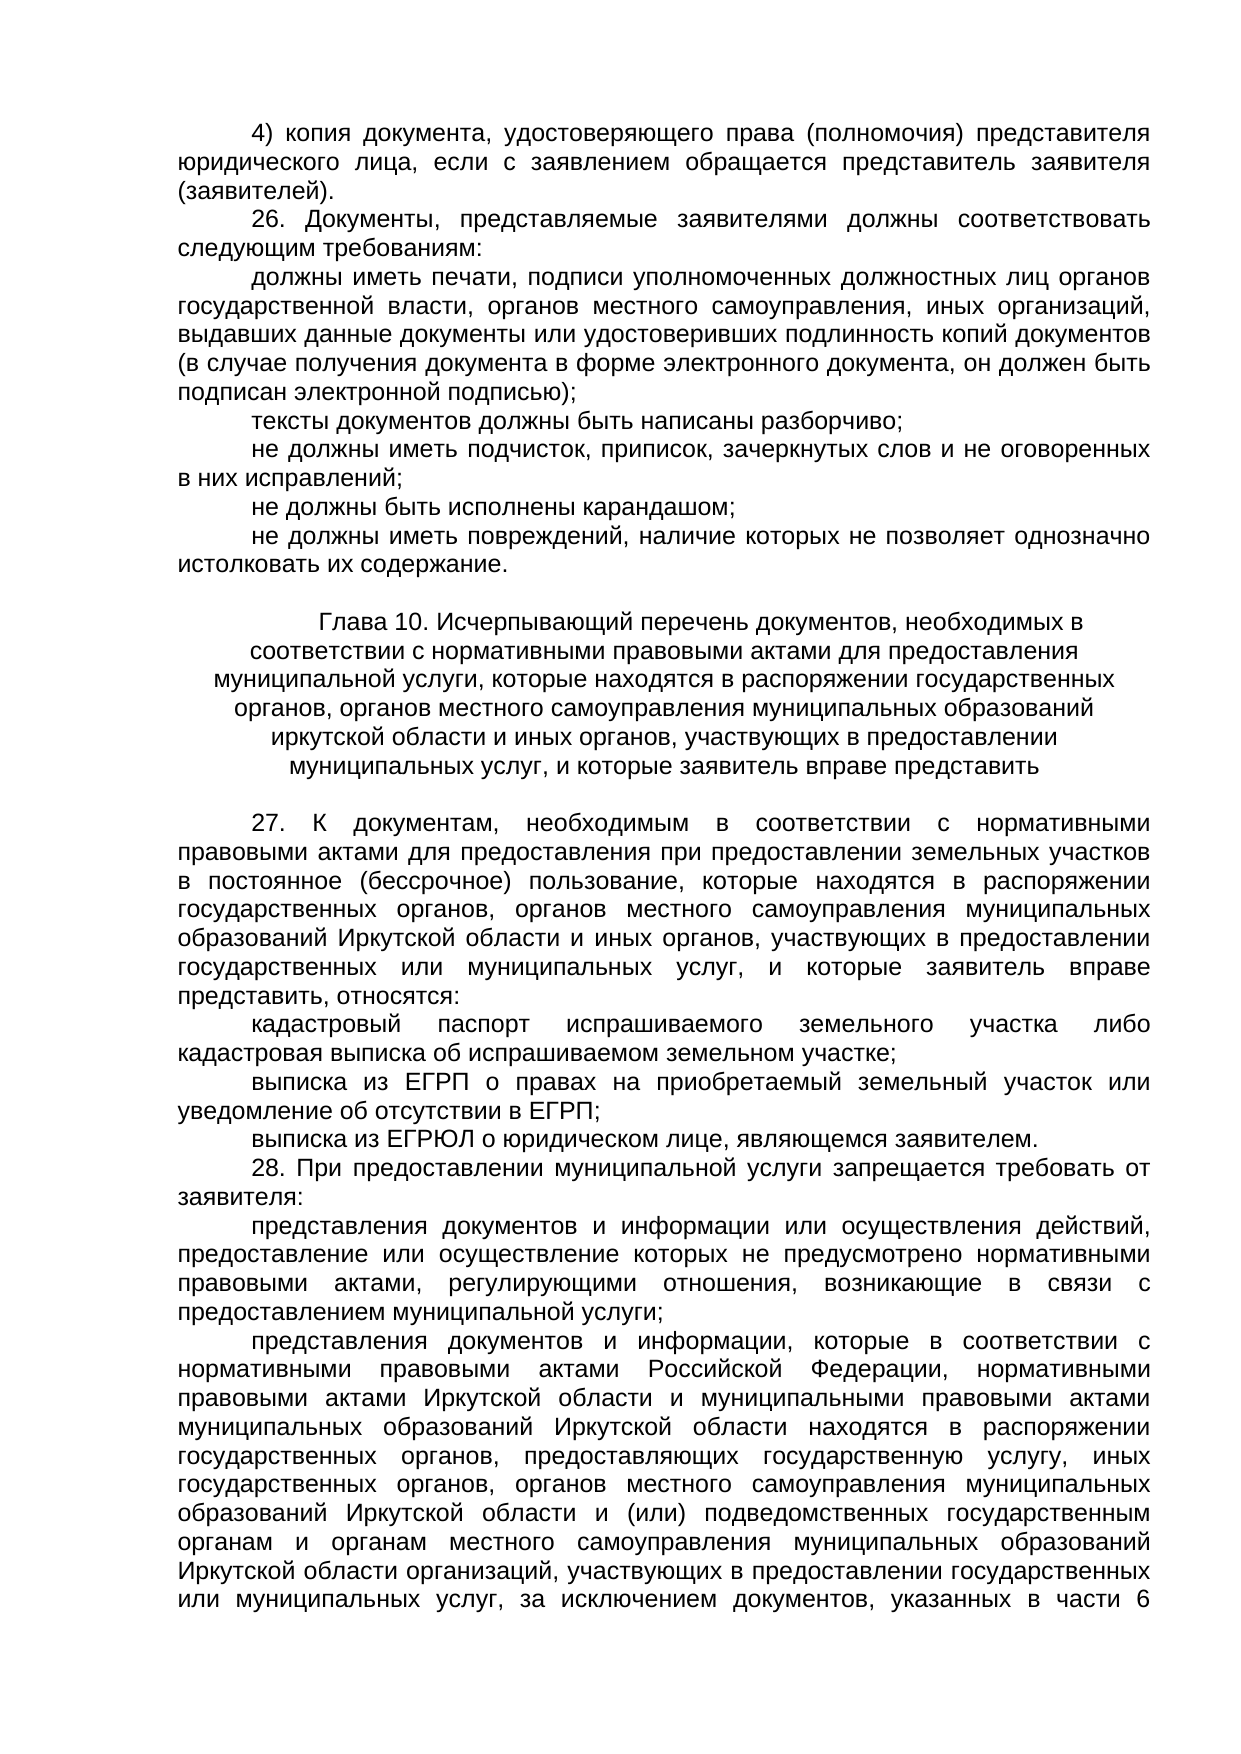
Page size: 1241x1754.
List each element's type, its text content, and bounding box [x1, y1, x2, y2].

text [177, 1326, 1152, 1613]
text 27. К документам, необходимым в соответствии с нормативными правовыми актами для предоставления при предоставлении земельных участков в постоянное (бессрочное) пользование, которые находятся в распоряжении государственных органов, органов местного самоуправления муниципальных образований Иркутской области и иных органов, участвующих в предоставлении государственных или муниципальных услуг, и которые заявитель вправе представить, относятся: [177, 808, 1152, 1009]
text Глава 10. Исчерпывающий перечень документов, необходимых в соответствии с нормативными правовыми актами для предоставления муниципальной услуги, которые находятся в распоряжении государственных органов, органов местного самоуправления муниципальных образований иркутской области и иных органов, участвующих в предоставлении муниципальных услуг, и которые заявитель вправе представить [177, 607, 1152, 779]
text 4) копия документа, удостоверяющего права (полномочия) представителя юридического лица, если с заявлением обращается представитель заявителя (заявителей). [177, 118, 1152, 204]
text не должны иметь подчисток, приписок, зачеркнутых слов и не оговоренных в них исправлений; [177, 434, 1152, 492]
text 28. При предоставлении муниципальной услуги запрещается требовать от заявителя: [177, 1153, 1152, 1211]
text не должны быть исполнены карандашом; [177, 492, 1152, 521]
text не должны иметь повреждений, наличие которых не позволяет однозначно истолковать их содержание. [177, 521, 1152, 578]
text кадастровый паспорт испрашиваемого земельного участка либо кадастровая выписка об испрашиваемом земельном участке; [177, 1009, 1152, 1067]
text выписка из ЕГРП о правах на приобретаемый земельный участок или уведомление об отсутствии в ЕГРП; [177, 1067, 1152, 1124]
text представления документов и информации или осуществления действий, предоставление или осуществление которых не предусмотрено нормативными правовыми актами, регулирующими отношения, возникающие в связи с предоставлением муниципальной услуги; [177, 1211, 1152, 1326]
text должны иметь печати, подписи уполномоченных должностных лиц органов государственной власти, органов местного самоуправления, иных организаций, выдавших данные документы или удостоверивших подлинность копий документов (в случае получения документа в форме электронного документа, он должен быть подписан электронной подписью); [177, 262, 1152, 406]
text тексты документов должны быть написаны разборчиво; [177, 406, 1152, 434]
text 26. Документы, представляемые заявителями должны соответствовать следующим требованиям: [177, 204, 1152, 262]
text выписка из ЕГРЮЛ о юридическом лице, являющемся заявителем. [177, 1124, 1152, 1153]
